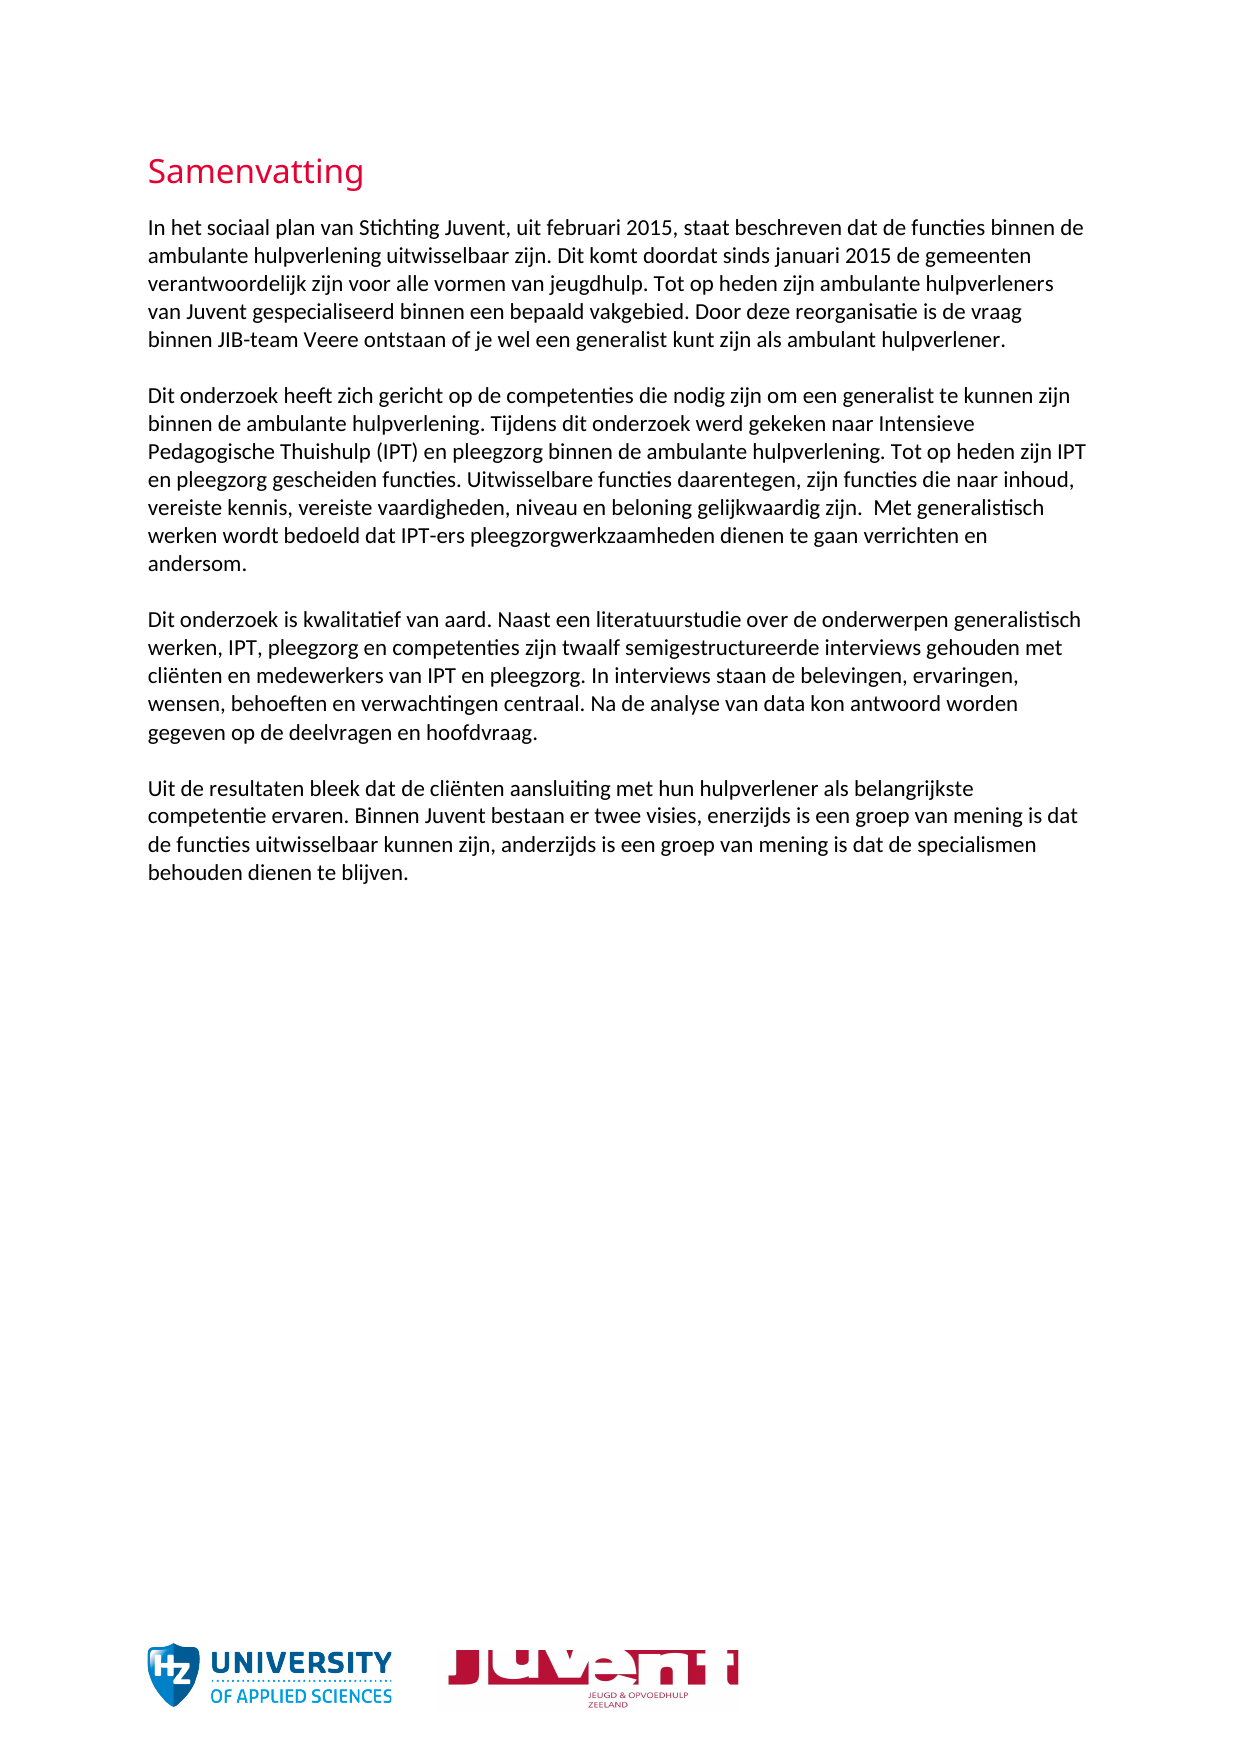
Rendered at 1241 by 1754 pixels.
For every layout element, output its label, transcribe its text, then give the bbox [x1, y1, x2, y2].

text In het sociaal plan van Stichting Juvent, uit februari 2015, staat beschreven dat de functies binnen de ambulante hulpverlening uitwisselbaar zijn. Dit komt doordat sinds januari 2015 de gemeenten verantwoordelijk zijn voor alle vormen van jeugdhulp. Tot op heden zijn ambulante hulpverleners van Juvent gespecialiseerd binnen een bepaald vakgebied. Door deze reorganisatie is de vraag binnen JIB-team Veere ontstaan of je wel een generalist kunt zijn als ambulant hulpverlener. [148, 213, 1093, 353]
text Samenvatting [148, 148, 1093, 193]
picture [436, 1650, 740, 1711]
text Dit onderzoek is kwalitatief van aard. Naast een literatuurstudie over de onderwerpen generalistisch werken, IPT, pleegzorg en competenties zijn twaalf semigestructureerde interviews gehouden met cliënten en medewerkers van IPT en pleegzorg. In interviews staan de belevingen, ervaringen, wensen, behoeften en verwachtingen centraal. Na de analyse van data kon antwoord worden gegeven op de deelvragen en hoofdvraag. [148, 606, 1093, 746]
text Dit onderzoek heeft zich gericht op de competenties die nodig zijn om een generalist te kunnen zijn binnen de ambulante hulpverlening. Tijdens dit onderzoek werd gekeken naar Intensieve Pedagogische Thuishulp (IPT) en pleegzorg binnen de ambulante hulpverlening. Tot op heden zijn IPT en pleegzorg gescheiden functies. Uitwisselbare functies daarentegen, zijn functies die naar inhoud, vereiste kennis, vereiste vaardigheden, niveau en beloning gelijkwaardig zijn. Met generalistisch werken wordt bedoeld dat IPT-ers pleegzorgwerkzaamheden dienen te gaan verrichten en andersom. [148, 381, 1093, 577]
text Uit de resultaten bleek dat de cliënten aansluiting met hun hulpverlener als belangrijkste competentie ervaren. Binnen Juvent bestaan er twee visies, enerzijds is een groep van mening is dat de functies uitwisselbaar kunnen zijn, anderzijds is een groep van mening is dat de specialismen behouden dienen te blijven. [148, 774, 1093, 886]
picture [147, 1643, 392, 1707]
